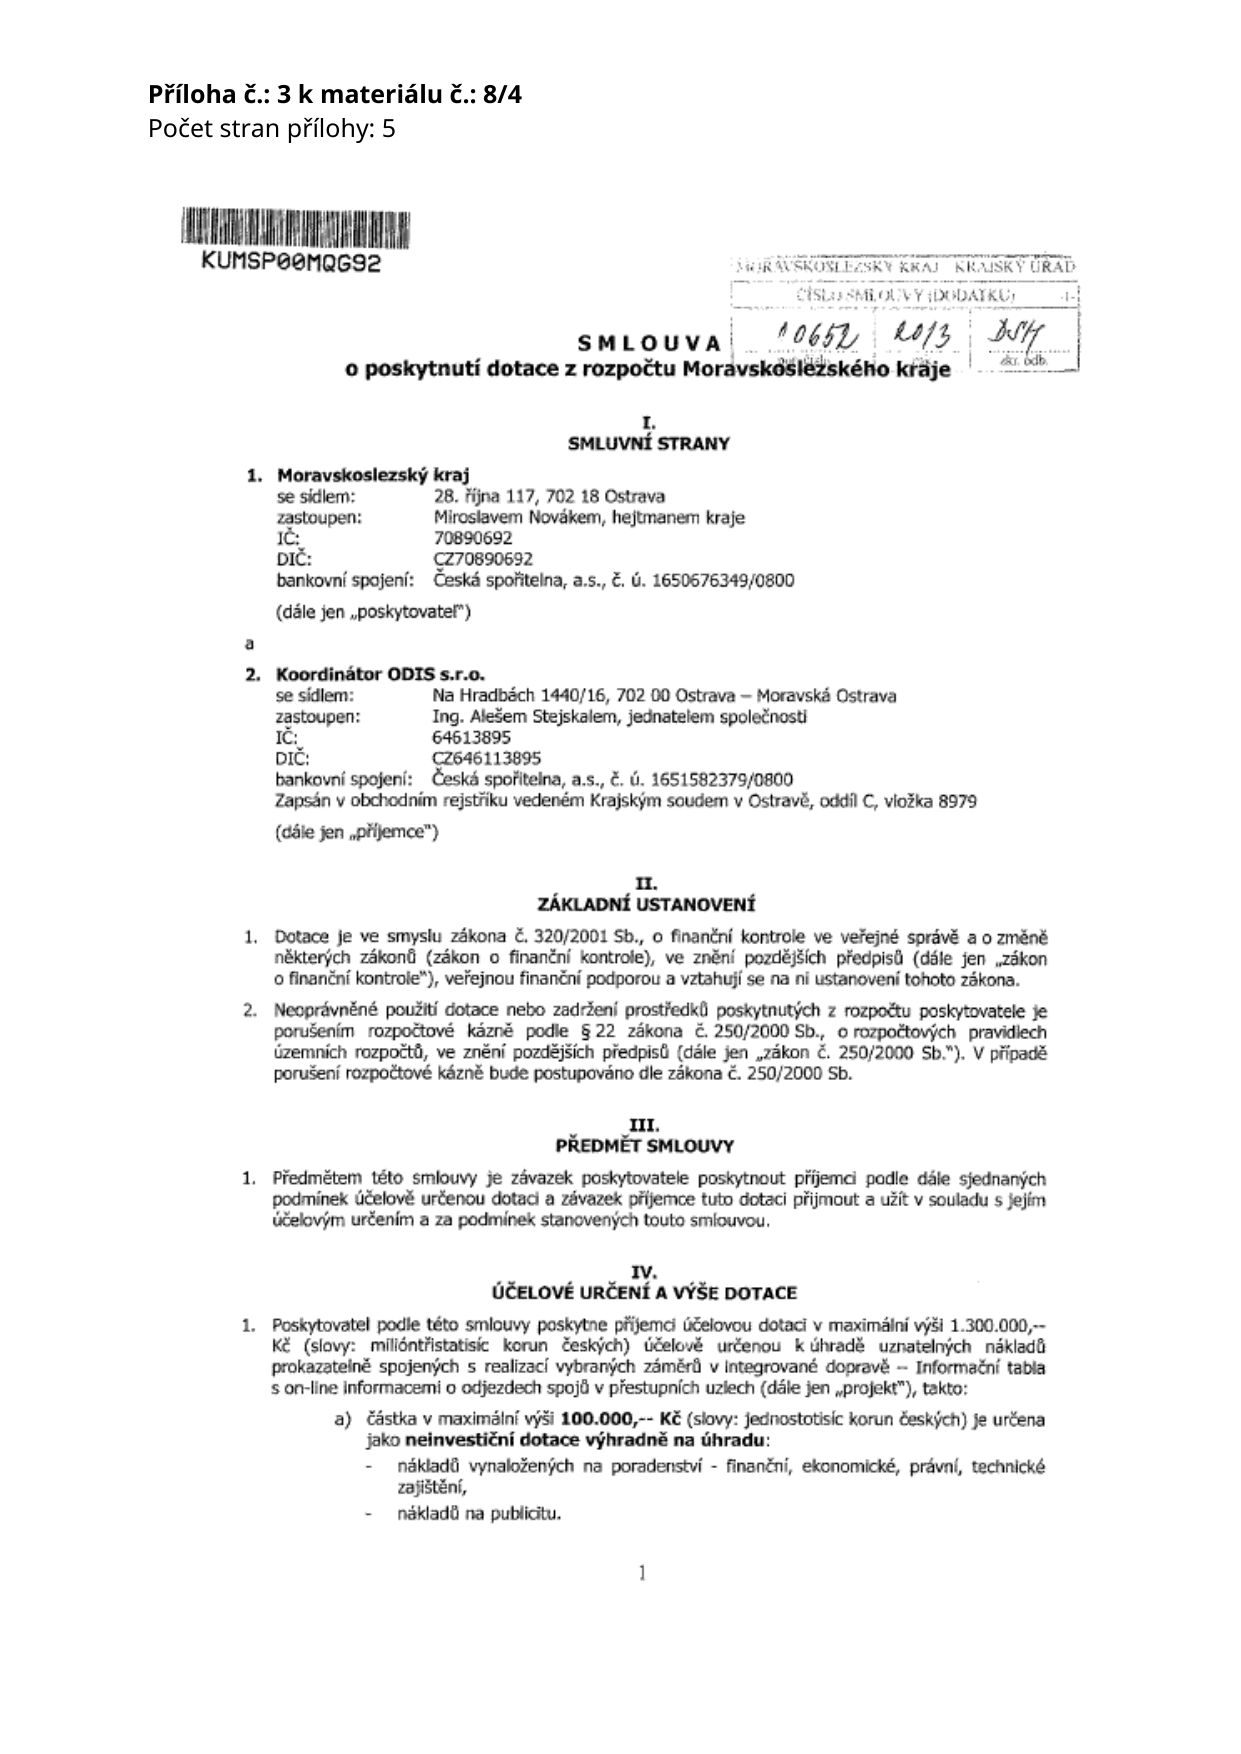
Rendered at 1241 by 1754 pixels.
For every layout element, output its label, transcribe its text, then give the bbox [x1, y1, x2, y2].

text Příloha č.: 3 k materiálu č.: 8/4 [148, 77, 1092, 111]
text Počet stran přílohy: 5 [148, 111, 1092, 145]
picture [175, 204, 1101, 1600]
